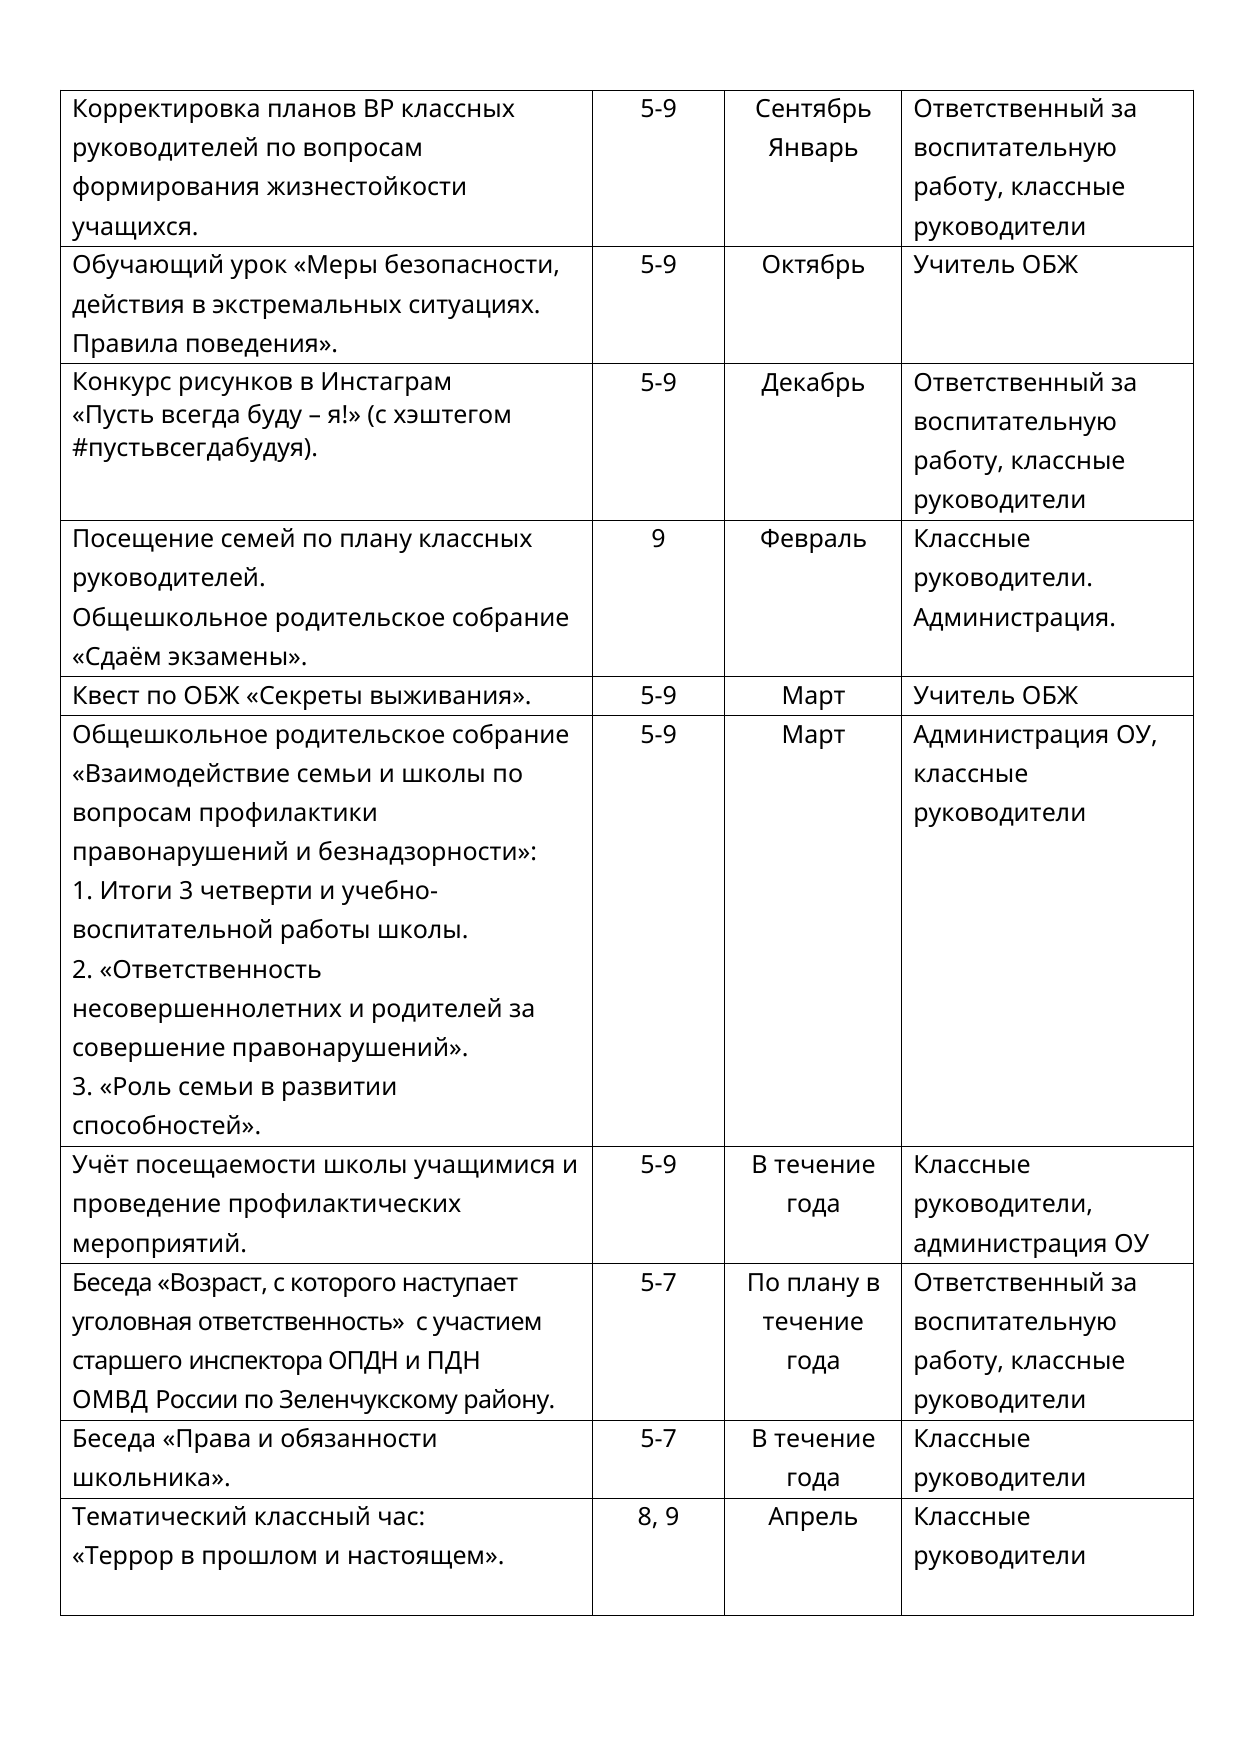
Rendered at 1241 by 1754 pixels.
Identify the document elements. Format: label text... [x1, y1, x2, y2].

table_cell Классные руководители [902, 1421, 1193, 1498]
table_cell 5-9 [593, 1147, 724, 1263]
table_cell Учёт посещаемости школы учащимися и проведение профилактических мероприятий. [61, 1147, 592, 1263]
table_cell Общешкольное родительское собрание «Взаимодействие семьи и школы по вопросам профилактики правонарушений и безнадзорности»: 1. Итоги 3 четверти и учебно-воспитательной работы школы. 2. «Ответственность несовершеннолетних и родителей за совершение правонарушений». 3. «Роль семьи в развитии способностей». [61, 716, 592, 1146]
table_cell Апрель [725, 1499, 901, 1615]
table_cell Квест по ОБЖ «Секреты выживания». [61, 677, 592, 715]
table_cell Март [725, 716, 901, 1146]
table_cell Классные руководители, администрация ОУ [902, 1147, 1193, 1263]
table_cell 5-7 [593, 1421, 724, 1498]
table_cell Корректировка планов ВР классных руководителей по вопросам формирования жизнестойкости учащихся. [61, 91, 592, 246]
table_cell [902, 1499, 1193, 1615]
table_cell Администрация ОУ, классные руководители [902, 716, 1193, 1146]
table_cell 5-9 [593, 677, 724, 715]
table_cell В течение года [725, 1421, 901, 1498]
table_cell Октябрь [725, 247, 901, 363]
table_cell Ответственный за воспитательную работу, классные руководители [902, 1264, 1193, 1419]
table_cell Февраль [725, 521, 901, 676]
table_cell Март [725, 677, 901, 715]
table_cell Декабрь [725, 364, 901, 520]
table_cell Беседа «Права и обязанности школьника». [61, 1421, 592, 1498]
table_cell Классные руководители. Администрация. [902, 521, 1193, 676]
table_cell 5-9 [593, 364, 724, 520]
table_cell 5-7 [593, 1264, 724, 1419]
table_cell 5-9 [593, 716, 724, 1146]
table_cell 5-9 [593, 247, 724, 363]
table_cell Сентябрь Январь [725, 91, 901, 246]
table_cell Учитель ОБЖ [902, 677, 1193, 715]
table_cell По плану в течение года [725, 1264, 901, 1419]
table_cell Посещение семей по плану классных руководителей. Общешкольное родительское собрание «Сдаём экзамены». [61, 521, 592, 676]
table_cell Обучающий урок «Меры безопасности, действия в экстремальных ситуациях. Правила поведения». [61, 247, 592, 363]
table_cell Учитель ОБЖ [902, 247, 1193, 363]
table_cell 9 [593, 521, 724, 676]
table_cell 5-9 [593, 91, 724, 246]
table_cell 8, 9 [593, 1499, 724, 1615]
table_cell Ответственный за воспитательную работу, классные руководители [902, 364, 1193, 520]
table_cell Беседа «Возраст, с которого наступает уголовная ответственность» с участием старшего инспектора ОПДН и ПДН ОМВД России по Зеленчукскому району. [61, 1264, 592, 1419]
table_cell Тематический классный час: «Террор в прошлом и настоящем». [61, 1499, 592, 1615]
table_cell Конкурс рисунков в Инстаграм «Пусть всегда буду – я!» (с хэштегом #пустьвсегдабудуя). [61, 364, 592, 520]
table_cell В течение года [725, 1147, 901, 1263]
table_cell Ответственный за воспитательную работу, классные руководители [902, 91, 1193, 246]
